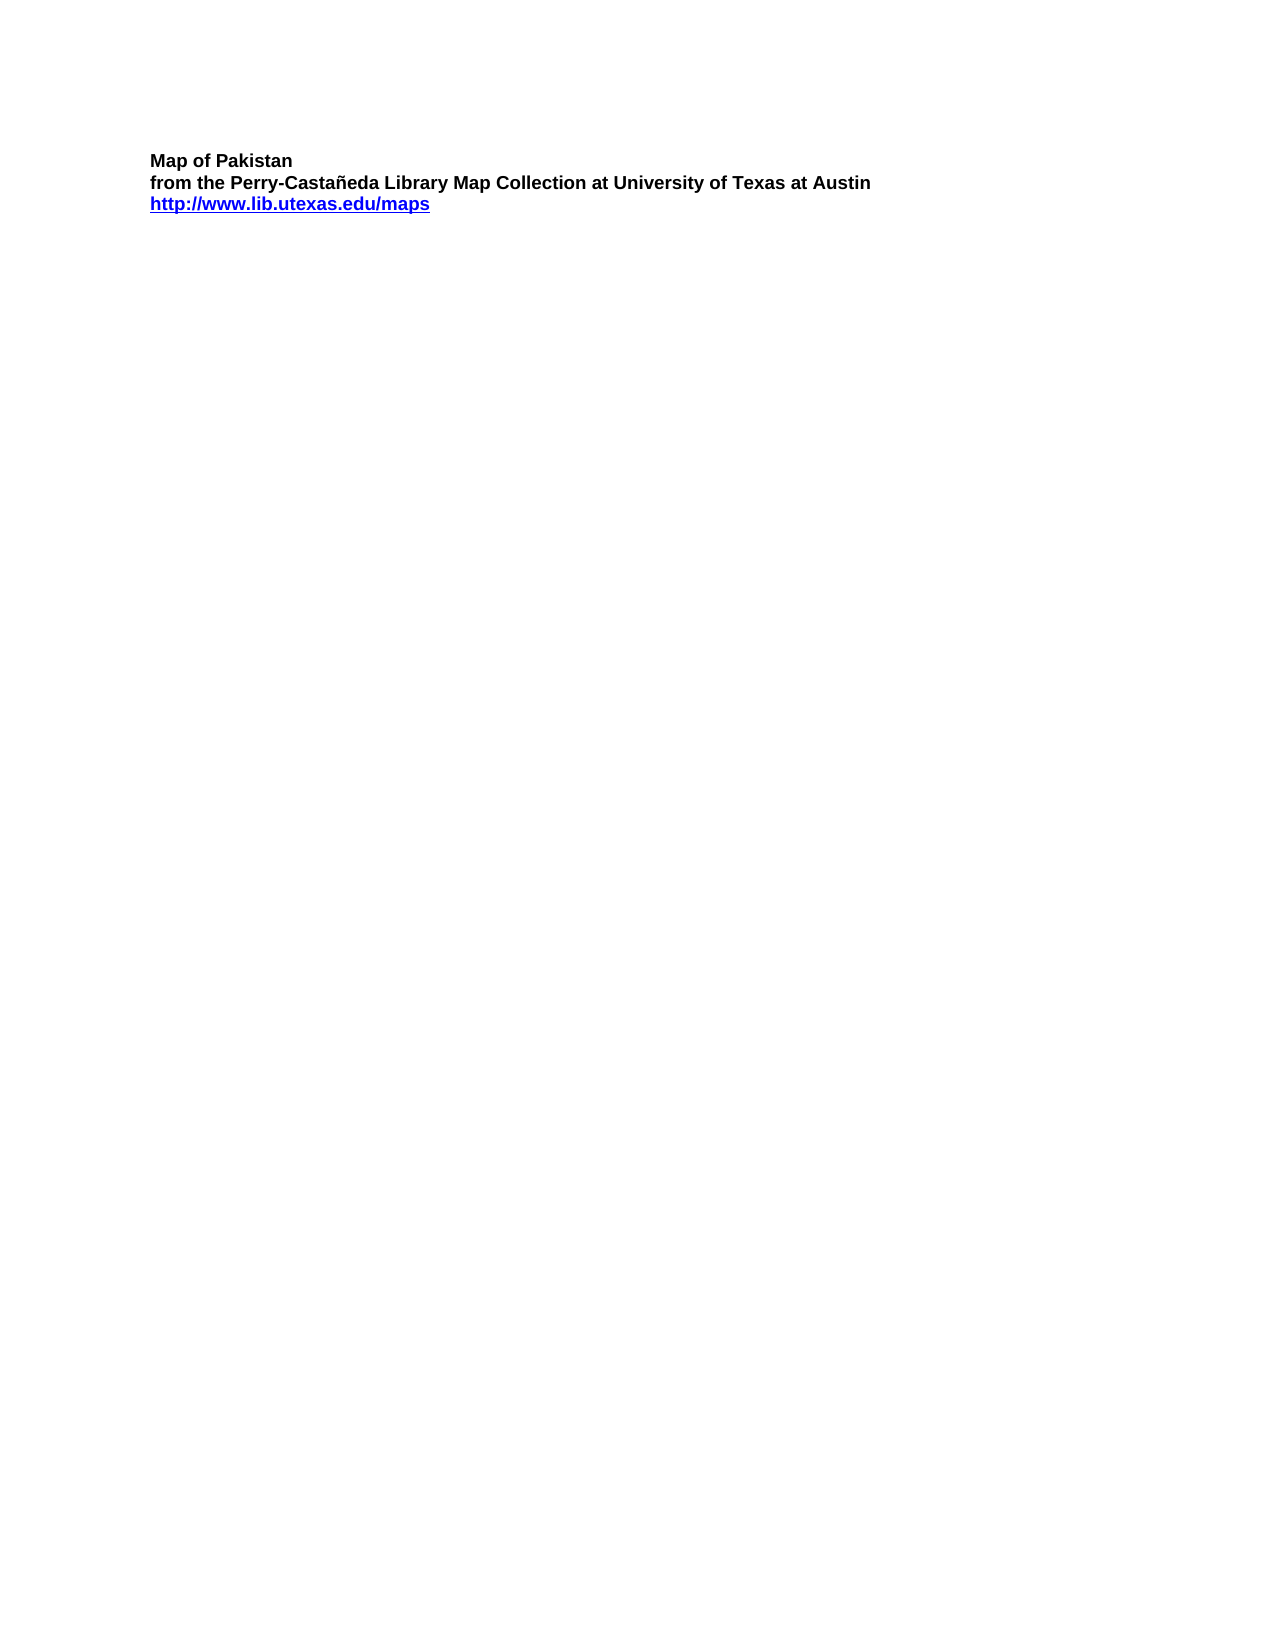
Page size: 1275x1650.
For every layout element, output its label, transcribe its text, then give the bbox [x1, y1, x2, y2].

text from the Perry-Castañeda Library Map Collection at of at [150, 172, 1125, 193]
text http://www.lib.utexas.edu/maps [150, 193, 1125, 215]
text Map of [150, 150, 1125, 172]
